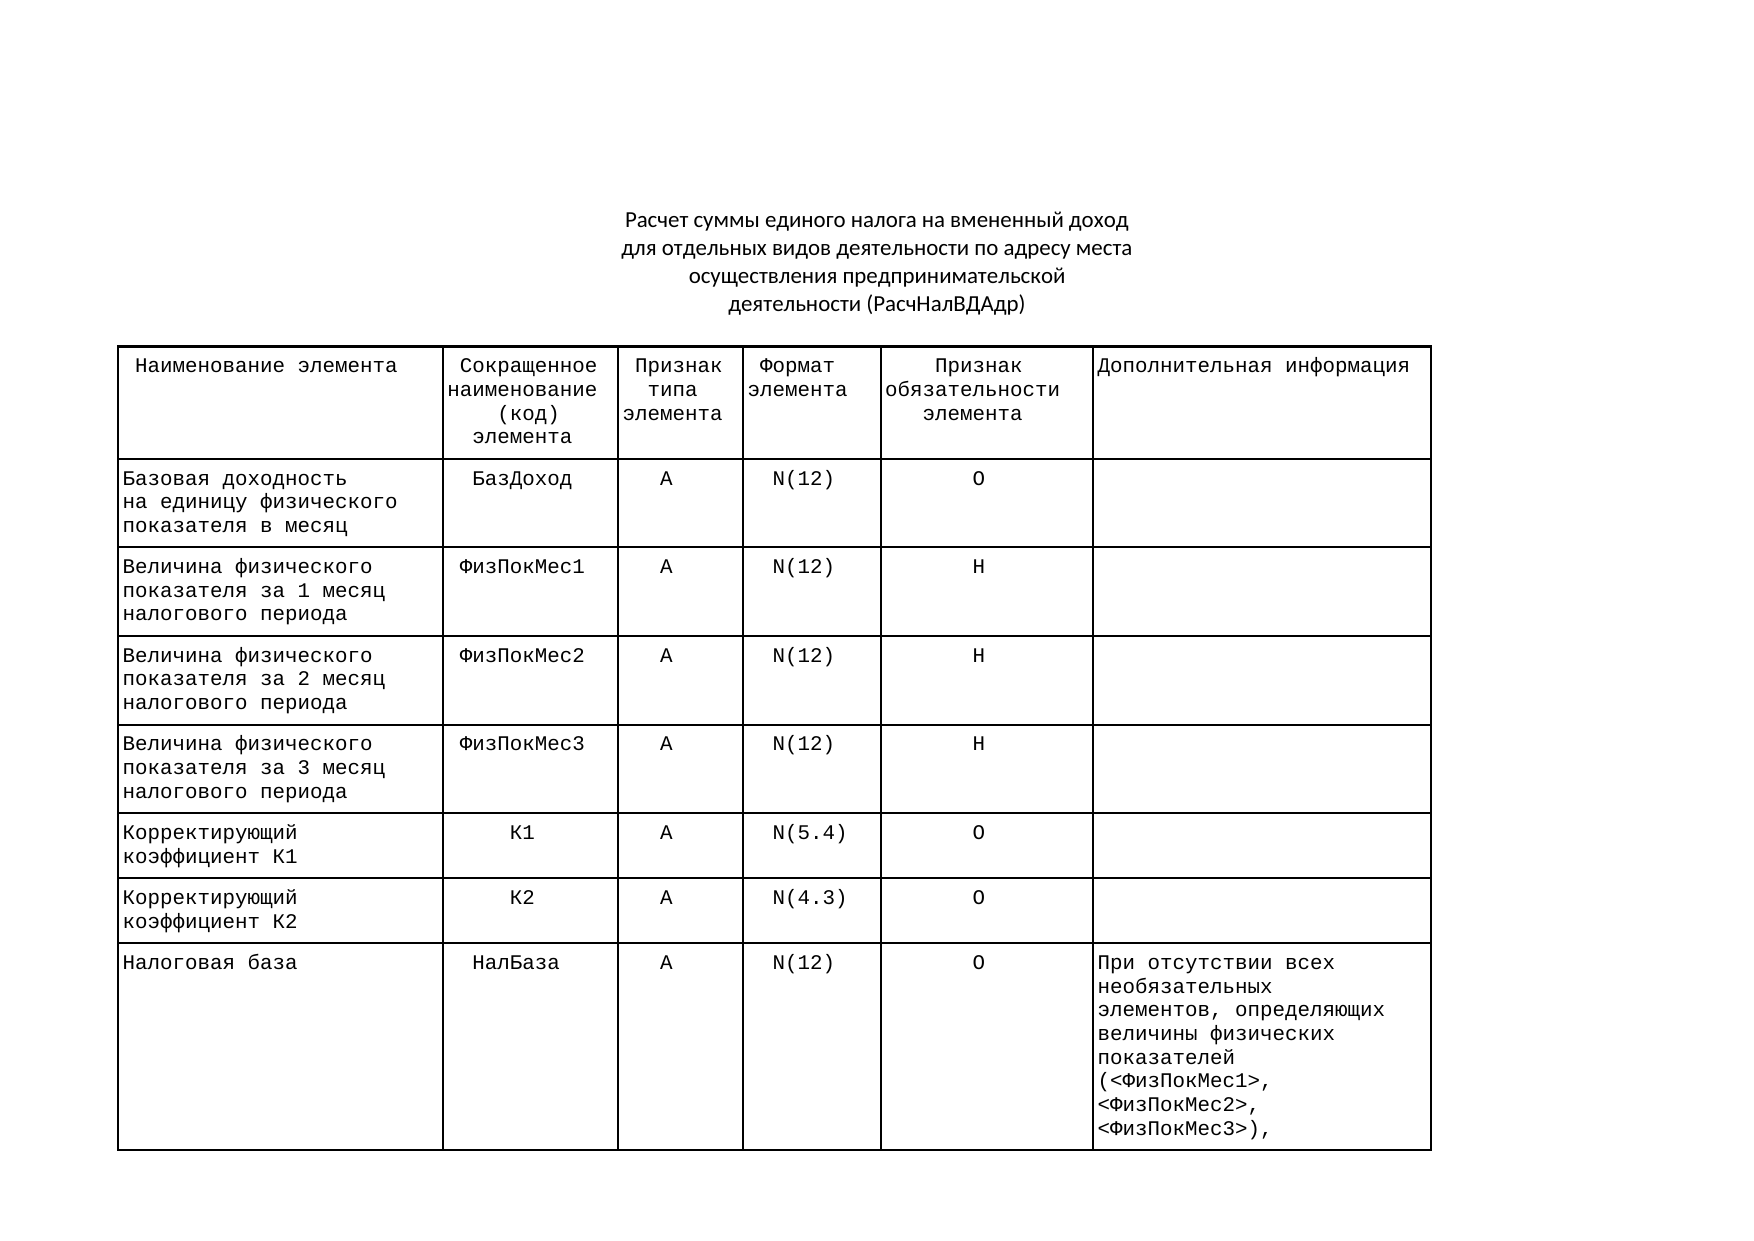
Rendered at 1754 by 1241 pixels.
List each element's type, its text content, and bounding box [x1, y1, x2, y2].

table_cell Величина физического показателя за 3 месяц налогового периода [119, 726, 442, 812]
table_cell А [619, 460, 742, 546]
table_header Наименование элемента [119, 348, 442, 458]
table_cell N(12) [744, 548, 880, 635]
table_cell Н [882, 726, 1092, 812]
table_header Сокращенное наименование (код) элемента [444, 348, 617, 458]
table_cell О [882, 814, 1092, 877]
text для отдельных видов деятельности по адресу места [118, 233, 1636, 261]
text деятельности (РасчНалВДАдр) [118, 289, 1636, 317]
table_cell К2 [444, 879, 617, 942]
table_cell А [619, 814, 742, 877]
table_cell А [619, 637, 742, 723]
table_cell [1094, 460, 1430, 546]
table_cell [1094, 548, 1430, 635]
table_cell N(12) [744, 726, 880, 812]
table_cell А [619, 726, 742, 812]
table_cell Корректирующий коэффициент К1 [119, 814, 442, 877]
table_cell N(4.3) [744, 879, 880, 942]
table_cell Базовая доходность на единицу физического показателя в месяц [119, 460, 442, 546]
table_cell [1094, 637, 1430, 723]
table_cell Н [882, 548, 1092, 635]
table_cell Величина физического показателя за 1 месяц налогового периода [119, 548, 442, 635]
table_cell N(12) [744, 944, 880, 1149]
table_cell К1 [444, 814, 617, 877]
table_header Формат элемента [744, 348, 880, 458]
table_cell О [882, 460, 1092, 546]
table_cell ФизПокМес1 [444, 548, 617, 635]
table_cell БазДоход [444, 460, 617, 546]
table_cell А [619, 879, 742, 942]
text Расчет суммы единого налога на вмененный доход [118, 205, 1636, 233]
table_cell N(5.4) [744, 814, 880, 877]
table_cell Н [882, 637, 1092, 723]
table_cell О [882, 944, 1092, 1149]
table_cell N(12) [744, 460, 880, 546]
table_cell [1094, 879, 1430, 942]
table_cell Корректирующий коэффициент К2 [119, 879, 442, 942]
table_cell А [619, 944, 742, 1149]
table_cell ФизПокМес3 [444, 726, 617, 812]
table_cell НалБаза [444, 944, 617, 1149]
table_cell О [882, 879, 1092, 942]
text осуществления предпринимательской [118, 261, 1636, 289]
table_cell [1094, 726, 1430, 812]
table_cell Налоговая база [119, 944, 442, 1149]
table_cell А [619, 548, 742, 635]
table_header Признак обязательности элемента [882, 348, 1092, 458]
table_header Дополнительная информация [1094, 348, 1430, 458]
table_cell ФизПокМес2 [444, 637, 617, 723]
table_cell N(12) [744, 637, 880, 723]
table_cell Величина физического показателя за 2 месяц налогового периода [119, 637, 442, 723]
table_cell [1094, 944, 1430, 1149]
table_header Признак типа элемента [619, 348, 742, 458]
table_cell [1094, 814, 1430, 877]
